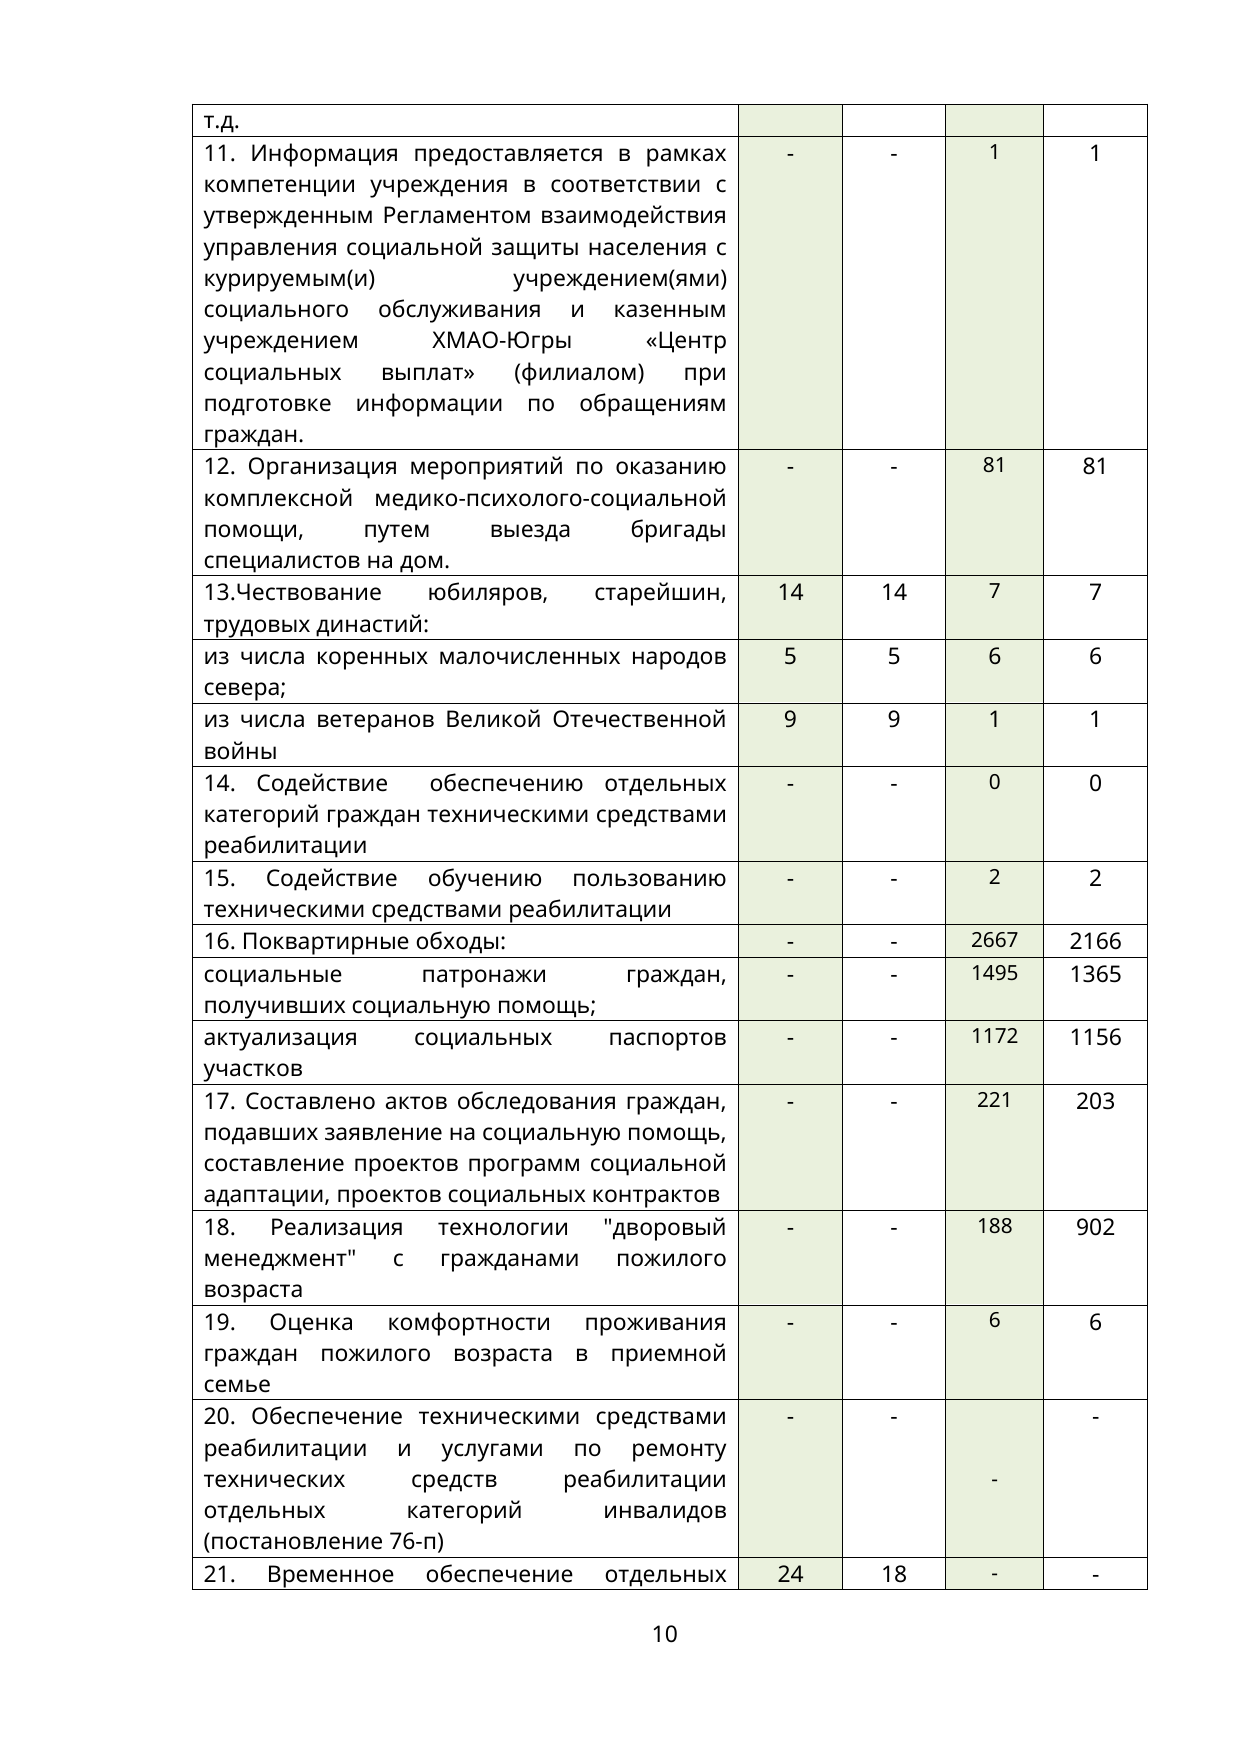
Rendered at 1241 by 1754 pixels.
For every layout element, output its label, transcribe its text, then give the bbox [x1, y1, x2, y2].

table_cell - [739, 925, 842, 957]
table_cell - [843, 862, 945, 924]
table_cell - [843, 450, 945, 575]
table_cell 7 [946, 576, 1043, 639]
table_cell - [946, 1558, 1043, 1589]
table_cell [193, 105, 738, 136]
table_cell - [739, 1021, 842, 1084]
table_cell 9 [739, 704, 842, 766]
table_cell 188 [946, 1211, 1043, 1304]
table_cell - [739, 105, 842, 136]
table_cell - [843, 1211, 945, 1304]
table_cell из числа ветеранов Великой Отечественной войны [193, 704, 738, 766]
table_cell - [843, 1085, 945, 1210]
table_cell 1 [1044, 704, 1147, 766]
table_cell - [843, 1021, 945, 1084]
table_cell - [739, 1400, 842, 1557]
table_cell 1 [1044, 137, 1147, 449]
table_cell 5 [739, 640, 842, 702]
table_cell из числа коренных малочисленных народов севера; [193, 640, 738, 702]
table_cell 6 [1044, 1306, 1147, 1399]
table_cell - [843, 925, 945, 957]
table_cell 14 [843, 576, 945, 639]
table_cell 6 [1044, 640, 1147, 702]
table_cell актуализация социальных паспортов участков [193, 1021, 738, 1084]
table_cell 5 [843, 640, 945, 702]
table_cell 6 [946, 1306, 1043, 1399]
table_cell 0 [946, 767, 1043, 861]
table_cell - [739, 450, 842, 575]
table_cell - [739, 862, 842, 924]
table_cell 17. Составлено актов обследования граждан, подавших заявление на социальную помощь, составление проектов программ социальной адаптации, проектов социальных контрактов [193, 1085, 738, 1210]
table_cell 20. Обеспечение техническими средствами реабилитации и услугами по ремонту технических средств реабилитации отдельных категорий инвалидов (постановление 76-п) [193, 1400, 738, 1557]
table_cell 7 [1044, 576, 1147, 639]
table_cell - [843, 137, 945, 449]
table_cell 2667 [946, 925, 1043, 957]
table_cell 13 [1044, 105, 1147, 136]
table_cell 0 [1044, 767, 1147, 861]
table_cell 221 [946, 1085, 1043, 1210]
table_cell 24 [739, 1558, 842, 1589]
table_cell - [843, 105, 945, 136]
table_cell - [739, 767, 842, 861]
table_cell 16. Поквартирные обходы: [193, 925, 738, 957]
table_cell - [739, 1306, 842, 1399]
table_cell - [946, 1400, 1043, 1557]
table_cell - [843, 1306, 945, 1399]
table_cell 18. Реализация технологии "дворовый менеджмент" с гражданами пожилого возраста [193, 1211, 738, 1304]
table_cell - [739, 1085, 842, 1210]
table_cell - [1044, 1400, 1147, 1557]
table_cell 2 [946, 862, 1043, 924]
table_cell 1 [946, 704, 1043, 766]
table_cell 16 [946, 105, 1043, 136]
table_cell 15. Содействие обучению пользованию техническими средствами реабилитации [193, 862, 738, 924]
table_cell 13.Чествование юбиляров, старейшин, трудовых династий: [193, 576, 738, 639]
table_cell 1156 [1044, 1021, 1147, 1084]
table_cell - [739, 1211, 842, 1304]
table_cell 1 [946, 137, 1043, 449]
table_cell - [739, 137, 842, 449]
table_cell 9 [843, 704, 945, 766]
table_cell 2166 [1044, 925, 1147, 957]
table_cell 12. Организация мероприятий по оказанию комплексной медико-психолого-социальной помощи, путем выезда бригады специалистов на дом. [193, 450, 738, 575]
table_cell 6 [946, 640, 1043, 702]
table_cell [193, 1558, 738, 1589]
table_cell - [1044, 1558, 1147, 1589]
table_cell - [843, 1400, 945, 1557]
table_cell 81 [946, 450, 1043, 575]
table_cell социальные патронажи граждан, получивших социальную помощь; [193, 958, 738, 1020]
table_cell 1172 [946, 1021, 1043, 1084]
table_cell 81 [1044, 450, 1147, 575]
table_cell 203 [1044, 1085, 1147, 1210]
table_cell 1365 [1044, 958, 1147, 1020]
table_cell 14 [739, 576, 842, 639]
table_cell - [843, 767, 945, 861]
table_cell 902 [1044, 1211, 1147, 1304]
table_cell - [739, 958, 842, 1020]
table_cell 18 [843, 1558, 945, 1589]
table_cell 14. Содействие обеспечению отдельных категорий граждан техническими средствами реабилитации [193, 767, 738, 861]
table_cell 19. Оценка комфортности проживания граждан пожилого возраста в приемной семье [193, 1306, 738, 1399]
table_cell - [843, 958, 945, 1020]
table_cell 2 [1044, 862, 1147, 924]
table_cell 11. Информация предоставляется в рамках компетенции учреждения в соответствии с утвержденным Регламентом взаимодействия управления социальной защиты населения с курируемым(и) учреждением(ями) социального обслуживания и казенным учреждением ХМАО-Югры «Центр социальных выплат» (филиалом) при подготовке информации по обращениям граждан. [193, 137, 738, 449]
table_cell 1495 [946, 958, 1043, 1020]
